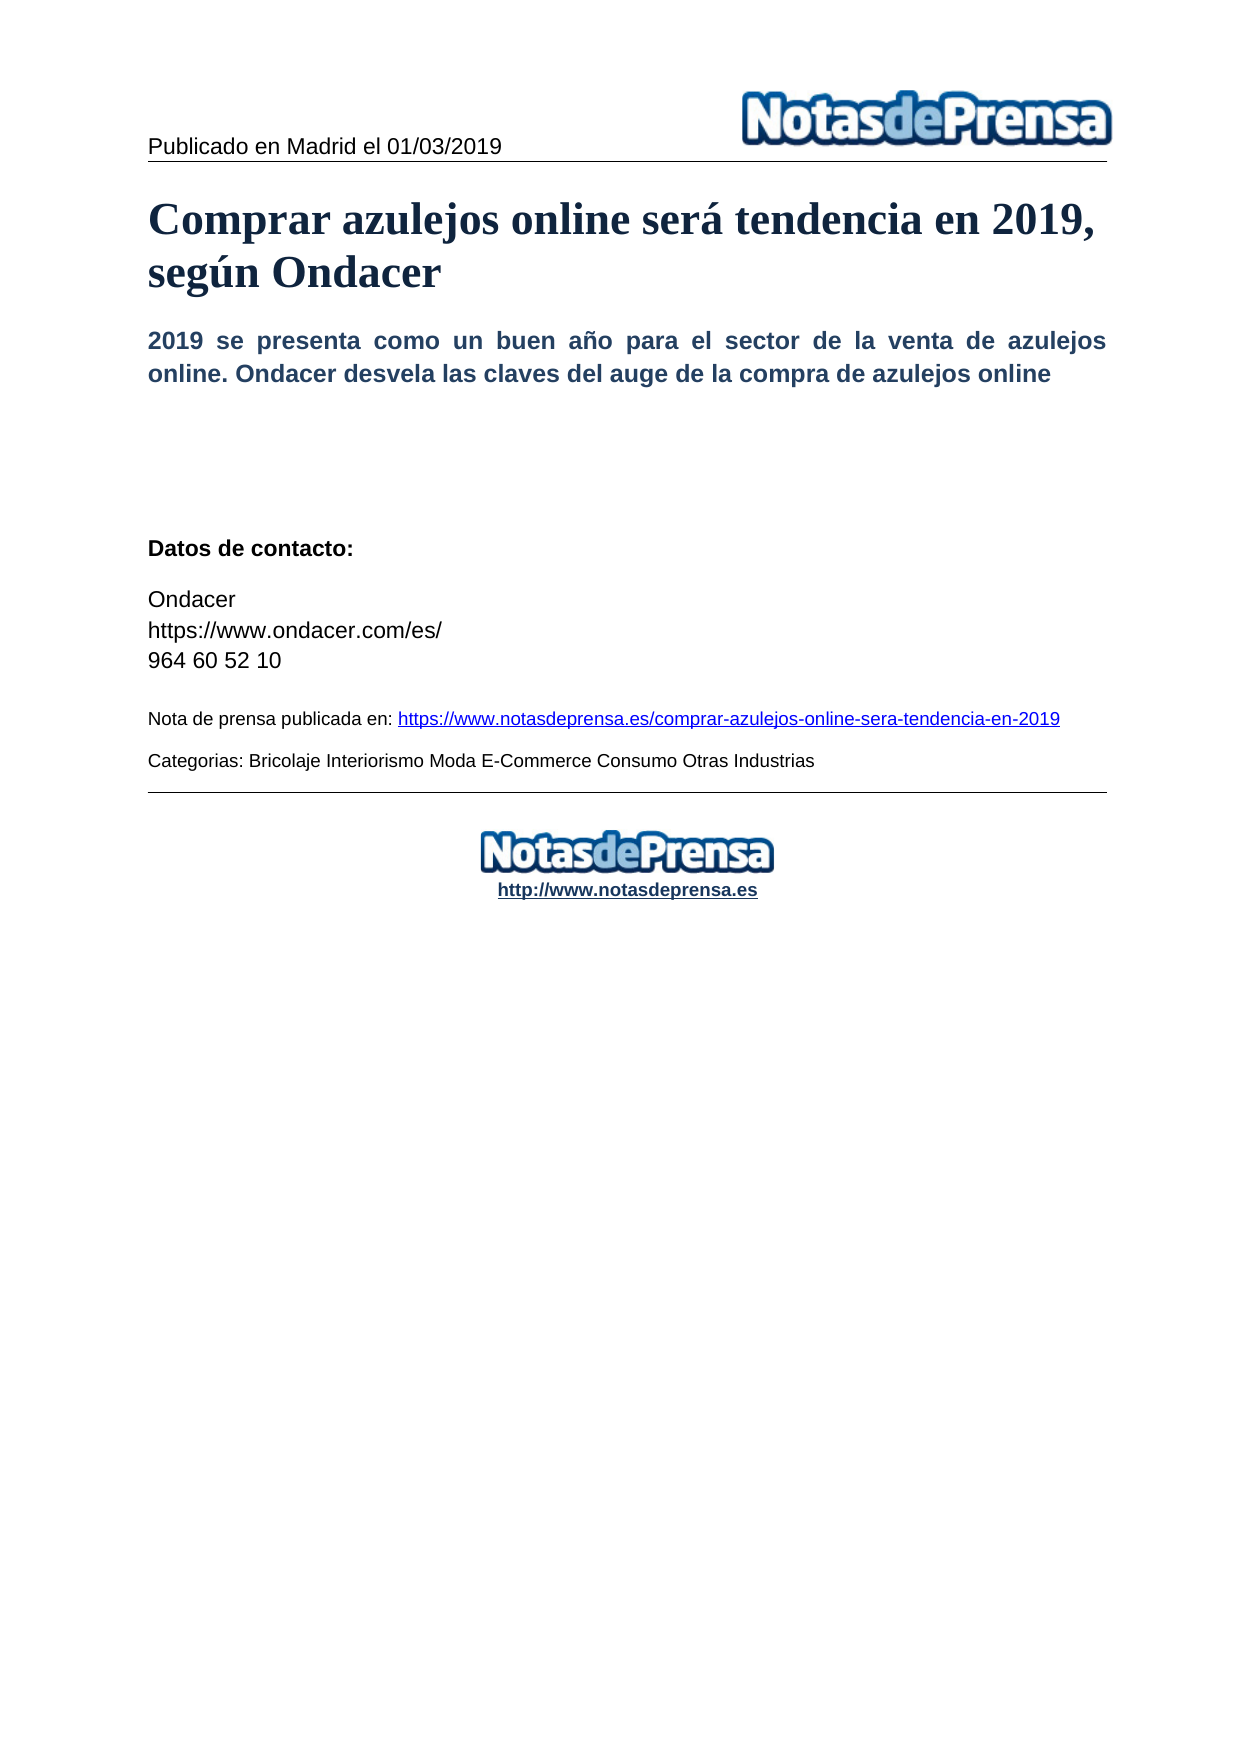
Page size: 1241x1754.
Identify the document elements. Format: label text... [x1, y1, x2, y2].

text https://www.ondacer.com/es/ [148, 617, 1063, 643]
picture [742, 90, 1113, 148]
text Ondacer [148, 586, 1063, 613]
text Categorias: Bricolaje Interiorismo Moda E-Commerce Consumo Otras Industrias [148, 750, 1107, 771]
subtitle Comprar azulejos online será tendencia en 2019, según Ondacer [148, 192, 1107, 297]
text Nota de prensa publicada en: https://www.notasdeprensa.es/comprar-azulejos-online-sera-tendencia-en-2019 [148, 707, 1107, 729]
picture [480, 829, 775, 875]
text Publicado en Madrid el 01/03/2019 [148, 133, 1107, 161]
subtitle 2019 se presenta como un buen año para el sector de la venta de azulejos online. Ondacer desvela las claves del auge de la compra de azulejos online [148, 326, 1107, 388]
text Datos de contacto: [148, 535, 1107, 562]
text 964 60 52 10 [148, 647, 1063, 673]
text http://www.notasdeprensa.es [148, 879, 1107, 901]
